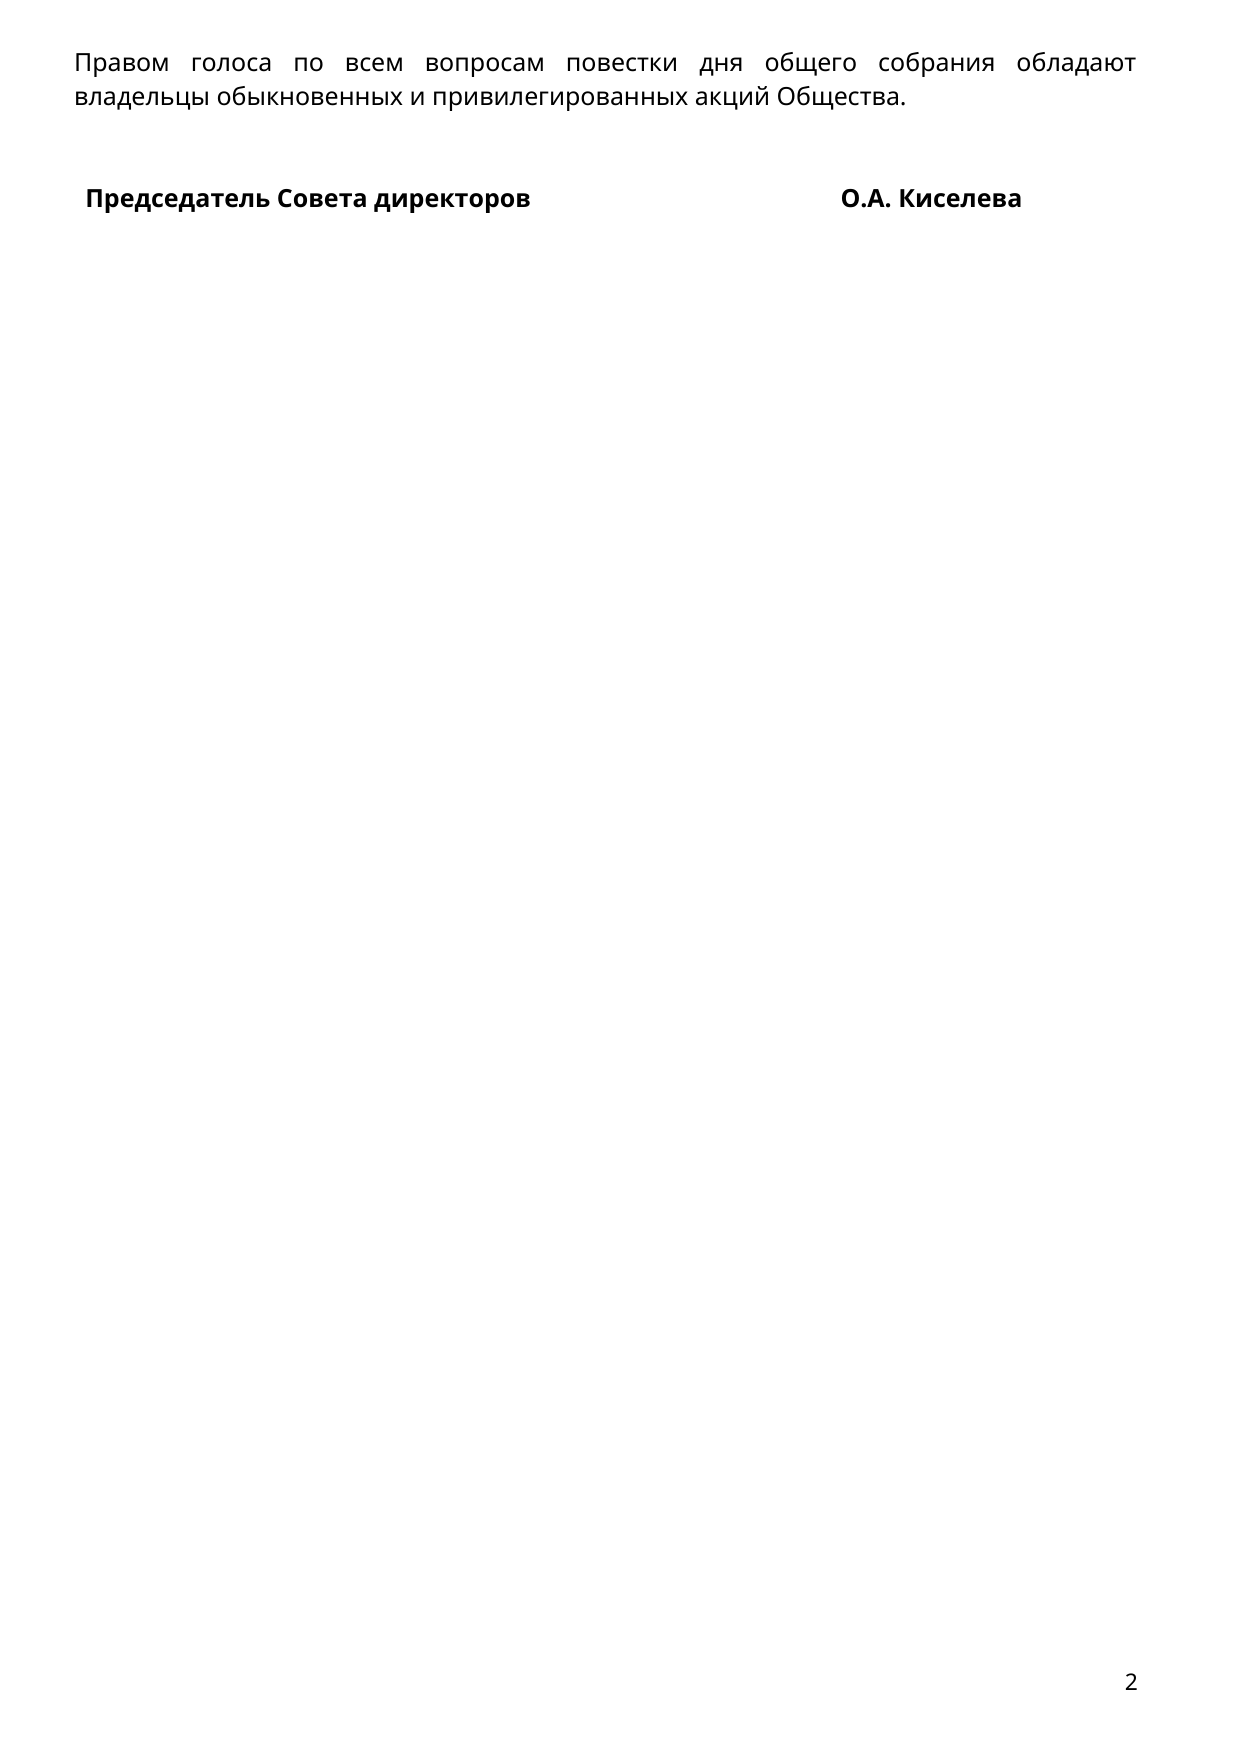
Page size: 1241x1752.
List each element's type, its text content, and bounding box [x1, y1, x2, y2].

table_header О.А. Киселева [554, 181, 1034, 249]
table_header Председатель Совета директоров [74, 181, 554, 249]
text Правом голоса по всем вопросам повестки дня общего собрания обладают владельцы обыкновенных и привилегированных акций Общества. [74, 44, 1137, 112]
